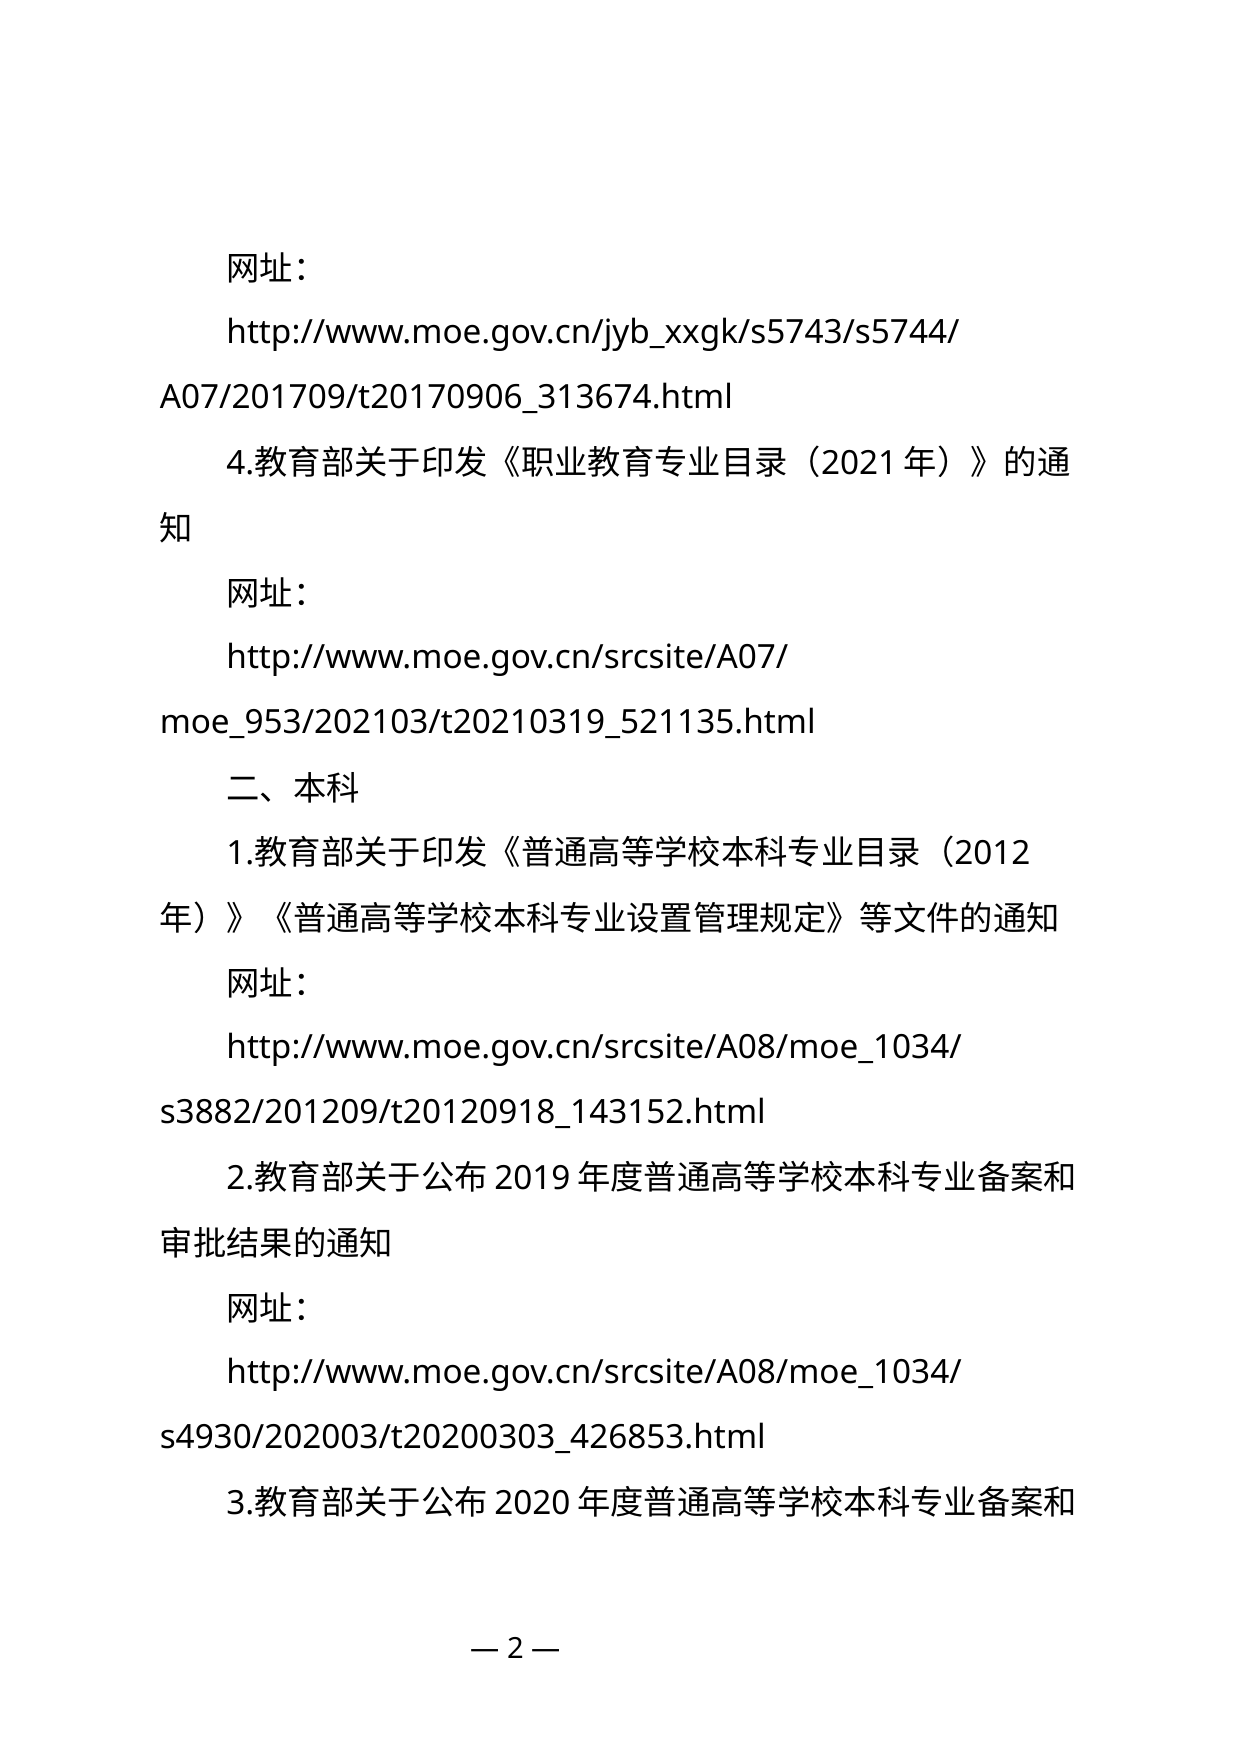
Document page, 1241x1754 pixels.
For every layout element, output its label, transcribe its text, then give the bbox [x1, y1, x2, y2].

list 2.教育部关于公布2019年度普通高等学校本科专业备案和审批结果的通知 [159, 1143, 1081, 1273]
list http://www.moe.gov.cn/srcsite/A08/moe_1034/s3882/201209/t20120918_143152.html [159, 1013, 1081, 1143]
list 网址： [159, 948, 1081, 1013]
list http://www.moe.gov.cn/srcsite/A07/moe_953/202103/t20210319_521135.html [159, 623, 1081, 753]
list 网址： [159, 233, 1081, 298]
list 二、本科 [159, 753, 1081, 818]
list 网址： [159, 1273, 1081, 1338]
list http://www.moe.gov.cn/srcsite/A08/moe_1034/s4930/202003/t20200303_426853.html [159, 1338, 1081, 1468]
list 1.教育部关于印发《普通高等学校本科专业目录（2012年）》《普通高等学校本科专业设置管理规定》等文件的通知 [159, 818, 1081, 948]
list 网址： [159, 558, 1081, 623]
list http://www.moe.gov.cn/jyb_xxgk/s5743/s5744/A07/201709/t20170906_313674.html [159, 298, 1081, 428]
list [159, 1468, 1081, 1533]
list 4.教育部关于印发《职业教育专业目录（2021年）》的通知 [159, 428, 1081, 558]
